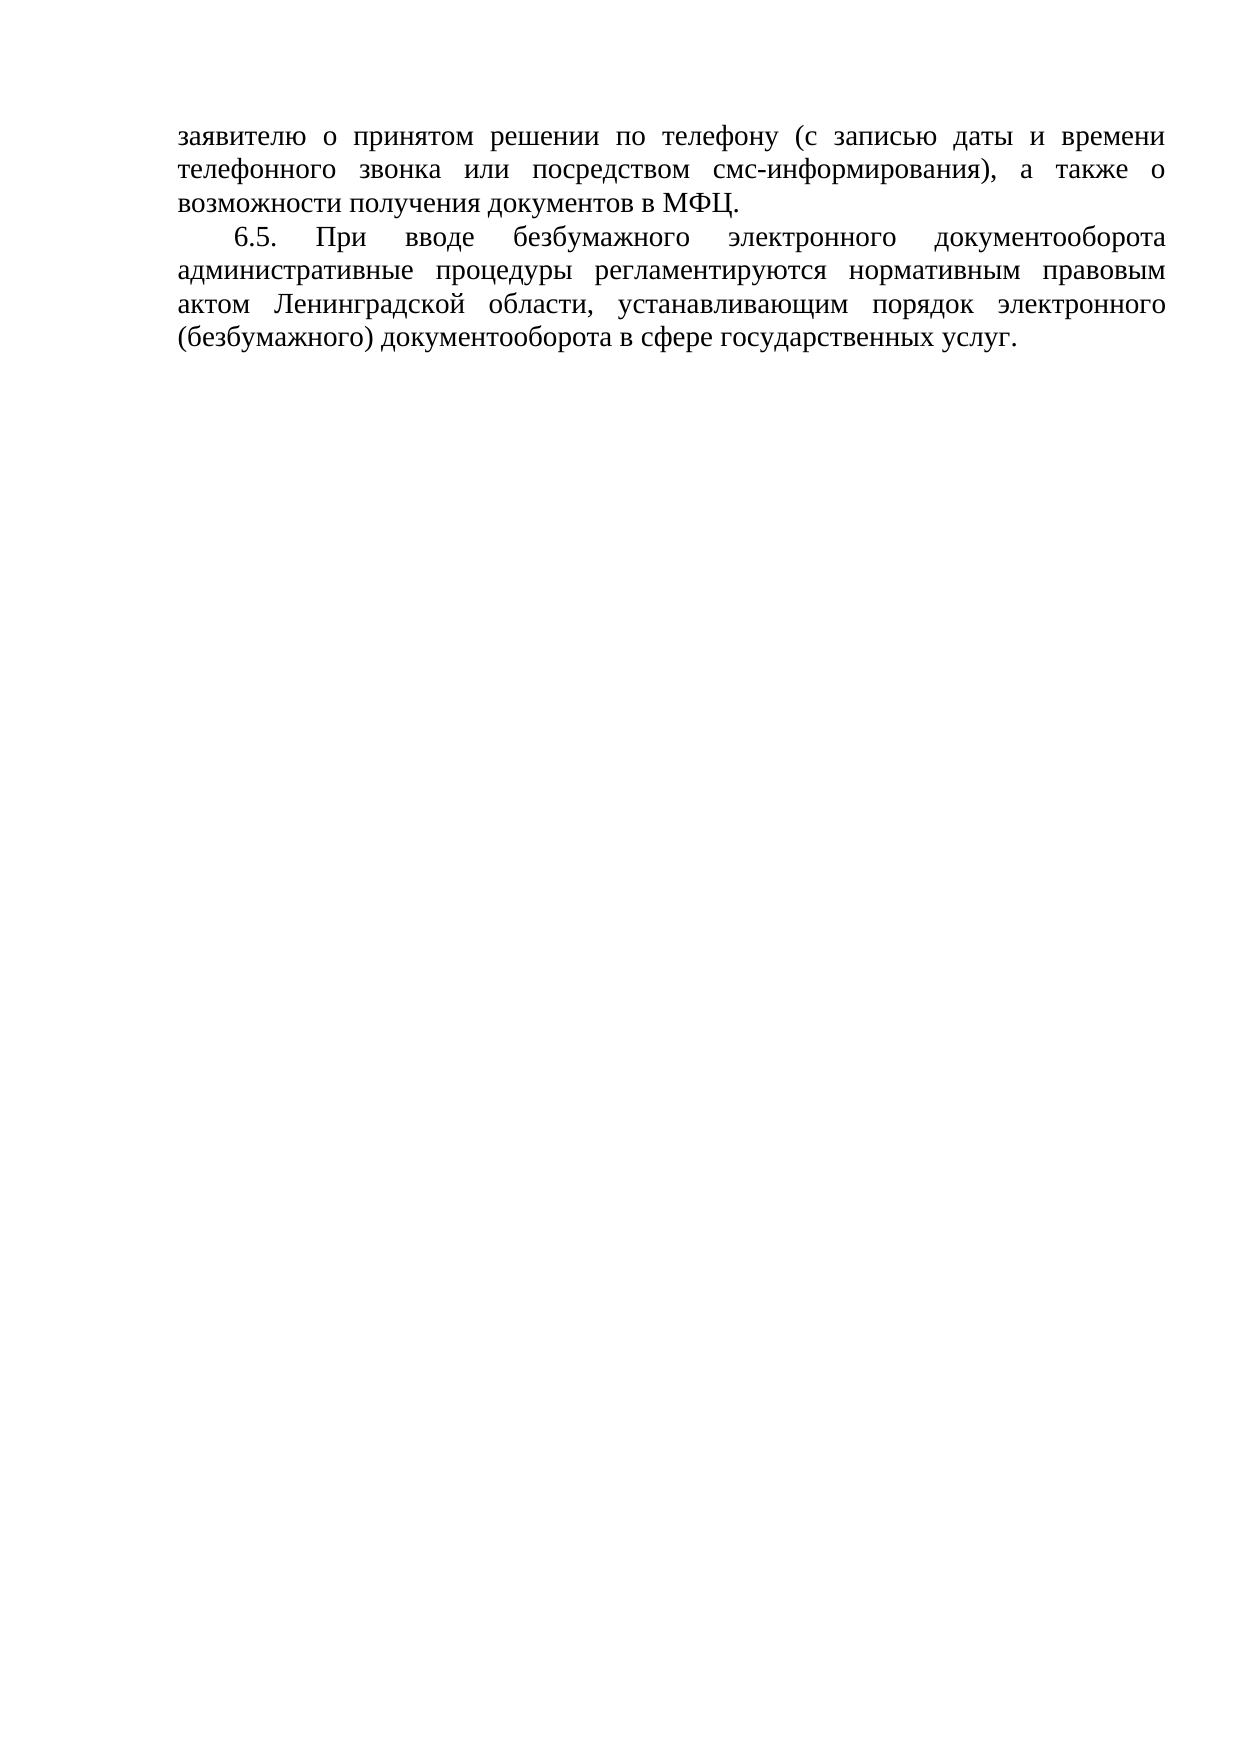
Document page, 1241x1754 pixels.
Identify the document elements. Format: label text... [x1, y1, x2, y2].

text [177, 118, 1167, 219]
text 6.5. При вводе безбумажного электронного документооборота административные процедуры регламентируются нормативным правовым актом Ленинградской области, устанавливающим порядок электронного (безбумажного) документооборота в сфере государственных услуг. [177, 219, 1167, 353]
